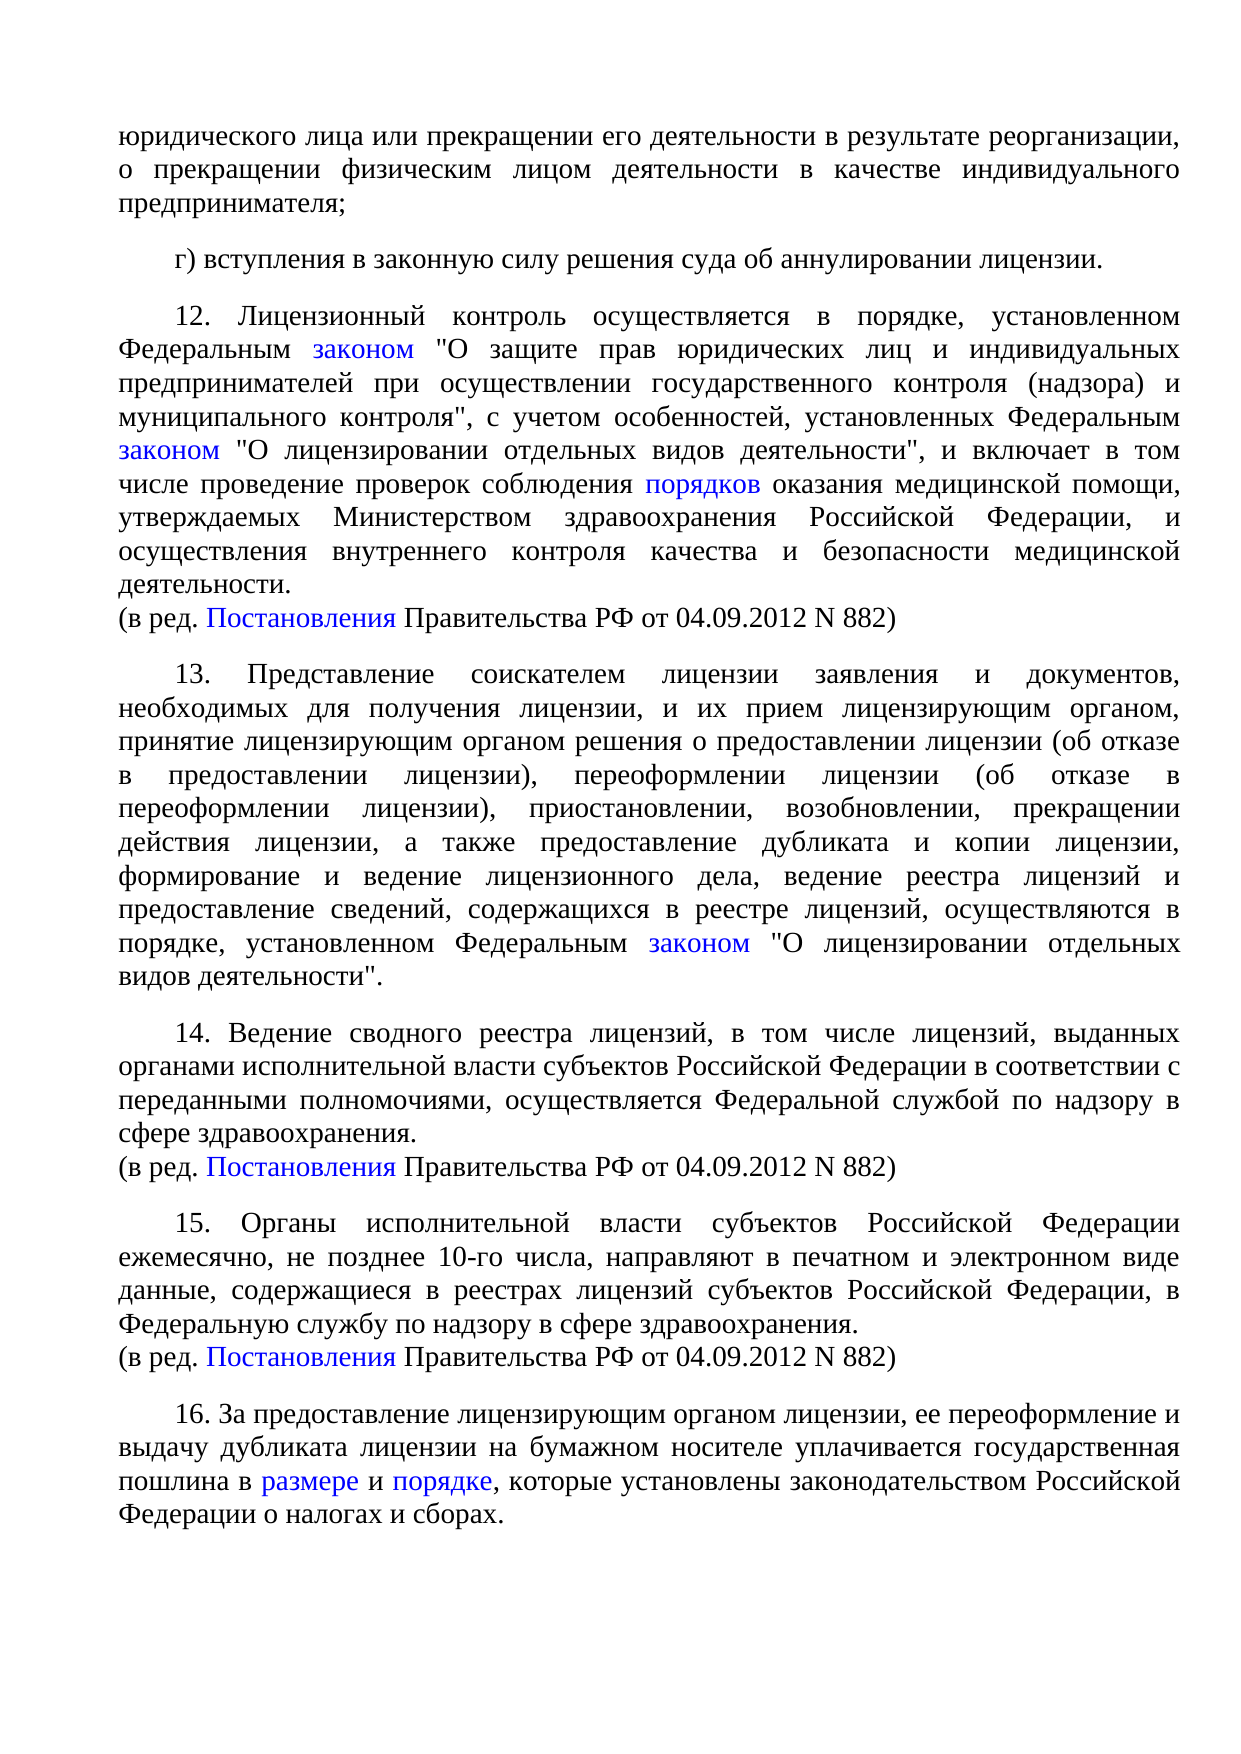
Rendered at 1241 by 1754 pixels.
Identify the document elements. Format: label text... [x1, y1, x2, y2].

text 16. За предоставление лицензирующим органом лицензии, ее переоформление и выдачу дубликата лицензии на бумажном носителе уплачивается государственная пошлина в размере и порядке, которые установлены законодательством Российской Федерации о налогах и сборах. [118, 1396, 1181, 1530]
text г) вступления в законную силу решения суда об аннулировании лицензии. [118, 242, 1181, 275]
text (в ред. Постановления Правительства РФ от 04.09.2012 N 882) [118, 1149, 1181, 1182]
text 14. Ведение сводного реестра лицензий, в том числе лицензий, выданных органами исполнительной власти субъектов Российской Федерации в соответствии с переданными полномочиями, осуществляется Федеральной службой по надзору в сфере здравоохранения. [118, 1015, 1181, 1149]
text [118, 118, 1181, 219]
text 15. Органы исполнительной власти субъектов Российской Федерации ежемесячно, не позднее 10-го числа, направляют в печатном и электронном виде данные, содержащиеся в реестрах лицензий субъектов Российской Федерации, в Федеральную службу по надзору в сфере здравоохранения. [118, 1205, 1181, 1339]
text 13. Представление соискателем лицензии заявления и документов, необходимых для получения лицензии, и их прием лицензирующим органом, принятие лицензирующим органом решения о предоставлении лицензии (об отказе в предоставлении лицензии), переоформлении лицензии (об отказе в переоформлении лицензии), приостановлении, возобновлении, прекращении действия лицензии, а также предоставление дубликата и копии лицензии, формирование и ведение лицензионного дела, ведение реестра лицензий и предоставление сведений, содержащихся в реестре лицензий, осуществляются в порядке, установленном Федеральным законом "О лицензировании отдельных видов деятельности". [118, 656, 1181, 992]
text (в ред. Постановления Правительства РФ от 04.09.2012 N 882) [118, 1339, 1181, 1373]
text (в ред. Постановления Правительства РФ от 04.09.2012 N 882) [118, 600, 1181, 633]
text 12. Лицензионный контроль осуществляется в порядке, установленном Федеральным законом "О защите прав юридических лиц и индивидуальных предпринимателей при осуществлении государственного контроля (надзора) и муниципального контроля", с учетом особенностей, установленных Федеральным законом "О лицензировании отдельных видов деятельности", и включает в том числе проведение проверок соблюдения порядков оказания медицинской помощи, утверждаемых Министерством здравоохранения Российской Федерации, и осуществления внутреннего контроля качества и безопасности медицинской деятельности. [118, 298, 1181, 600]
